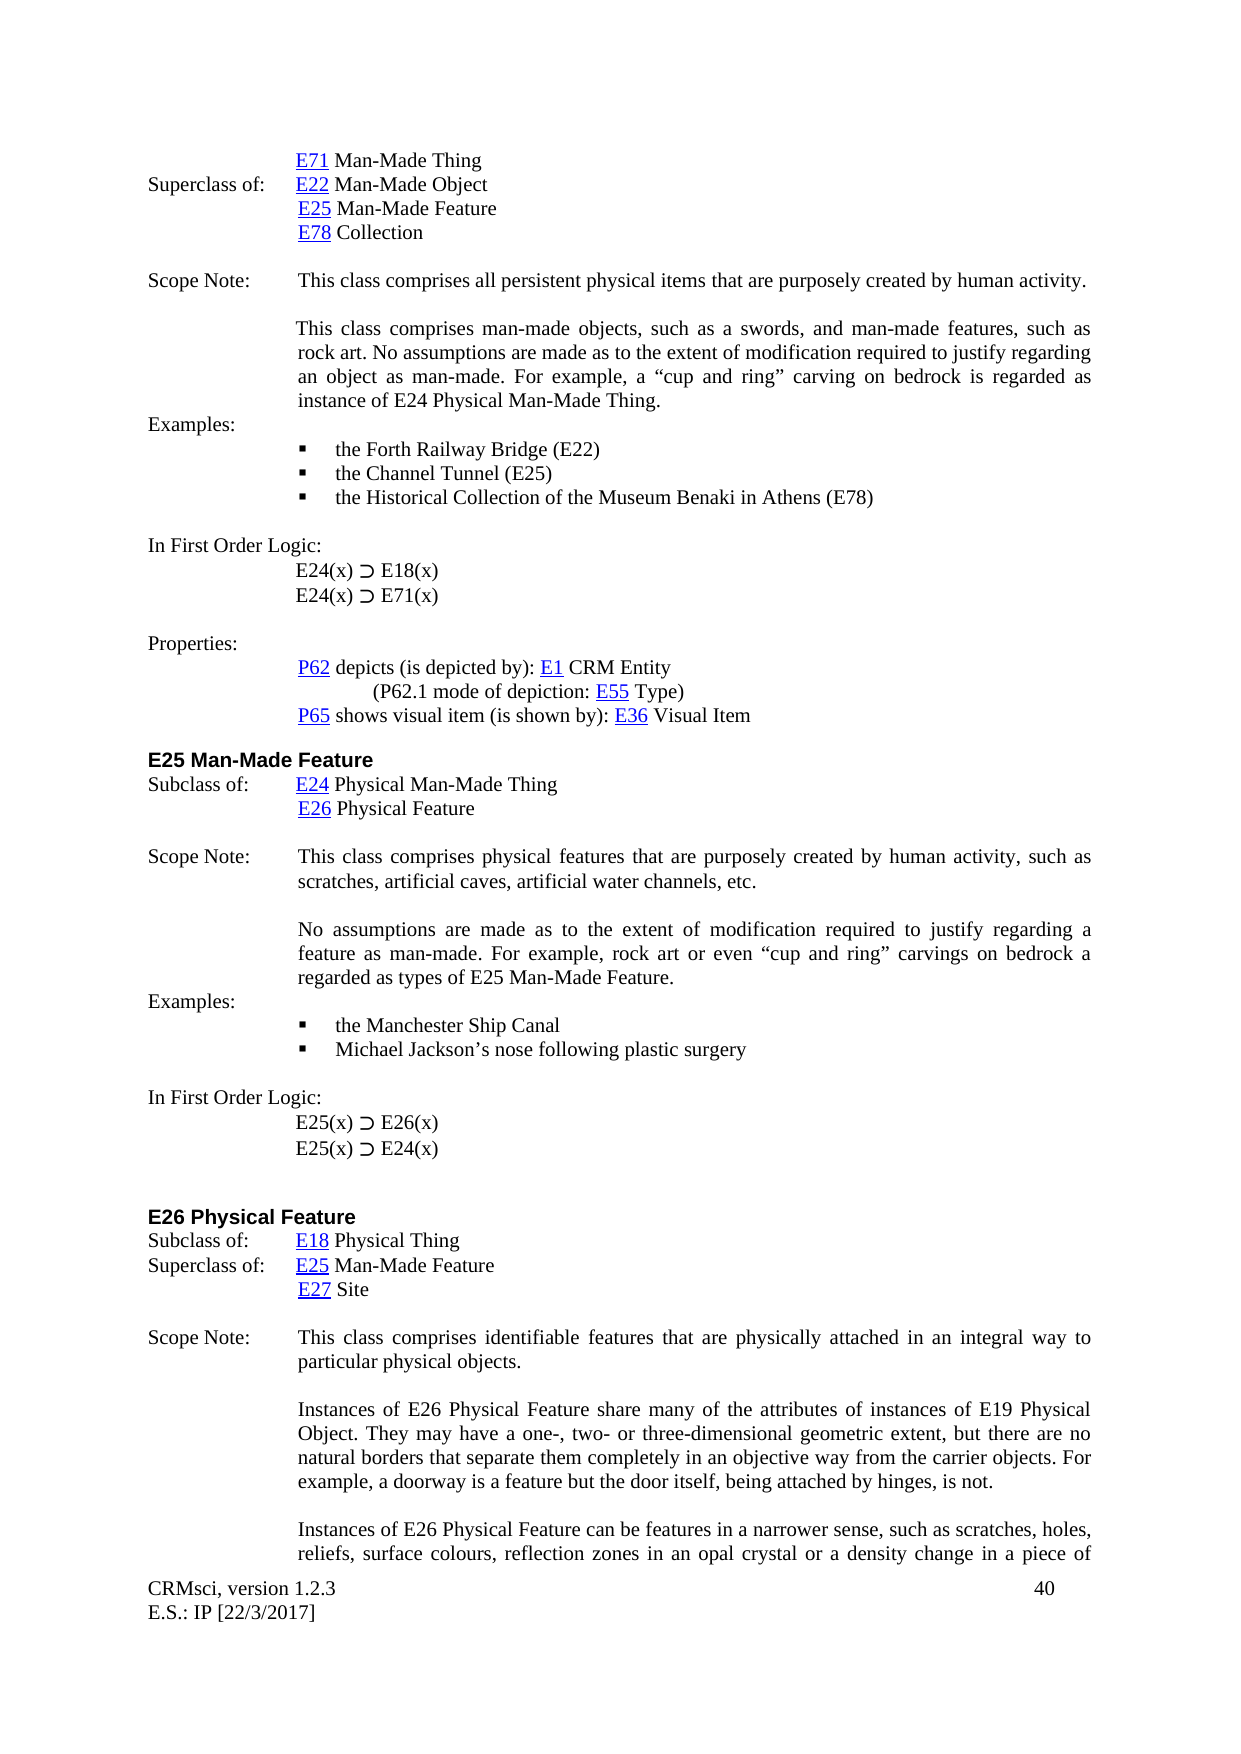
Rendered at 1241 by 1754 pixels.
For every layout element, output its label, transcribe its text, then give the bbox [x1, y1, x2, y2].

text Scope Note: This class comprises identifiable features that are physically attached in an integral way to particular physical objects. [148, 1325, 1092, 1373]
list the Historical Collection of the Museum Benaki in Athens (E78) [260, 484, 1092, 509]
list the Manchester Ship Canal [260, 1013, 1092, 1037]
text (P62.1 mode of depiction: E55 Type) [373, 679, 1092, 703]
text Examples: [148, 989, 1092, 1013]
text P62 depicts (is depicted by): E1 CRM Entity [298, 655, 1092, 679]
text P65 shows visual item (is shown by): E36 Visual Item [298, 703, 1092, 727]
text In First Order Logic: [148, 533, 1092, 557]
text Superclass of: E22 Man-Made Object [148, 172, 1092, 196]
text E25(x) ⊃ E26(x) [148, 1109, 1092, 1134]
text In First Order Logic: [148, 1085, 1092, 1109]
text E71 Man-Made Thing [148, 148, 1092, 172]
text Instances of E26 Physical Feature share many of the attributes of instances of E19 Physical Object. They may have a one-, two- or three-dimensional geometric extent, but there are no natural borders that separate them completely in an objective way from the carrier objects. For example, a doorway is a feature but the door itself, being attached by hinges, is not. [298, 1397, 1092, 1493]
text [298, 1517, 1092, 1565]
text No assumptions are made as to the extent of modification required to justify regarding a feature as man-made. For example, rock art or even “cup and ring” carvings on bedrock a regarded as types of E25 Man-Made Feature. [298, 917, 1092, 989]
text Examples: [148, 412, 1092, 436]
text E78 Collection [223, 220, 1092, 244]
list the Channel Tunnel (E25) [260, 461, 1092, 484]
text E24(x) ⊃ E71(x) [148, 582, 1092, 607]
text Properties: [148, 631, 1092, 655]
text This class comprises man-made objects, such as a swords, and man-made features, such as rock art. No assumptions are made as to the extent of modification required to justify regarding an object as man-made. For example, a “cup and ring” carving on bedrock is regarded as instance of E24 Physical Man-Made Thing. [295, 316, 1092, 412]
text Subclass of: E24 Physical Man-Made Thing [148, 772, 1092, 796]
list Michael Jackson’s nose following plastic surgery [260, 1037, 1092, 1061]
subtitle E26 Physical Feature [148, 1204, 1092, 1228]
text E27 Site [223, 1277, 1092, 1301]
subtitle E25 Man-Made Feature [148, 748, 1092, 772]
list the Forth Railway Bridge (E22) [260, 436, 1092, 461]
text E24(x) ⊃ E18(x) [148, 557, 1092, 582]
text Superclass of: E25 Man-Made Feature [148, 1252, 1092, 1277]
text Subclass of: E18 Physical Thing [148, 1228, 1092, 1252]
text E25 Man-Made Feature [298, 196, 1092, 220]
text E25(x) ⊃ E24(x) [148, 1134, 1092, 1159]
text E26 Physical Feature [298, 796, 1092, 820]
text Scope Note: This class comprises physical features that are purposely created by human activity, such as scratches, artificial caves, artificial water channels, etc. [148, 844, 1092, 893]
text Scope Note: This class comprises all persistent physical items that are purposely created by human activity. [148, 268, 1092, 292]
